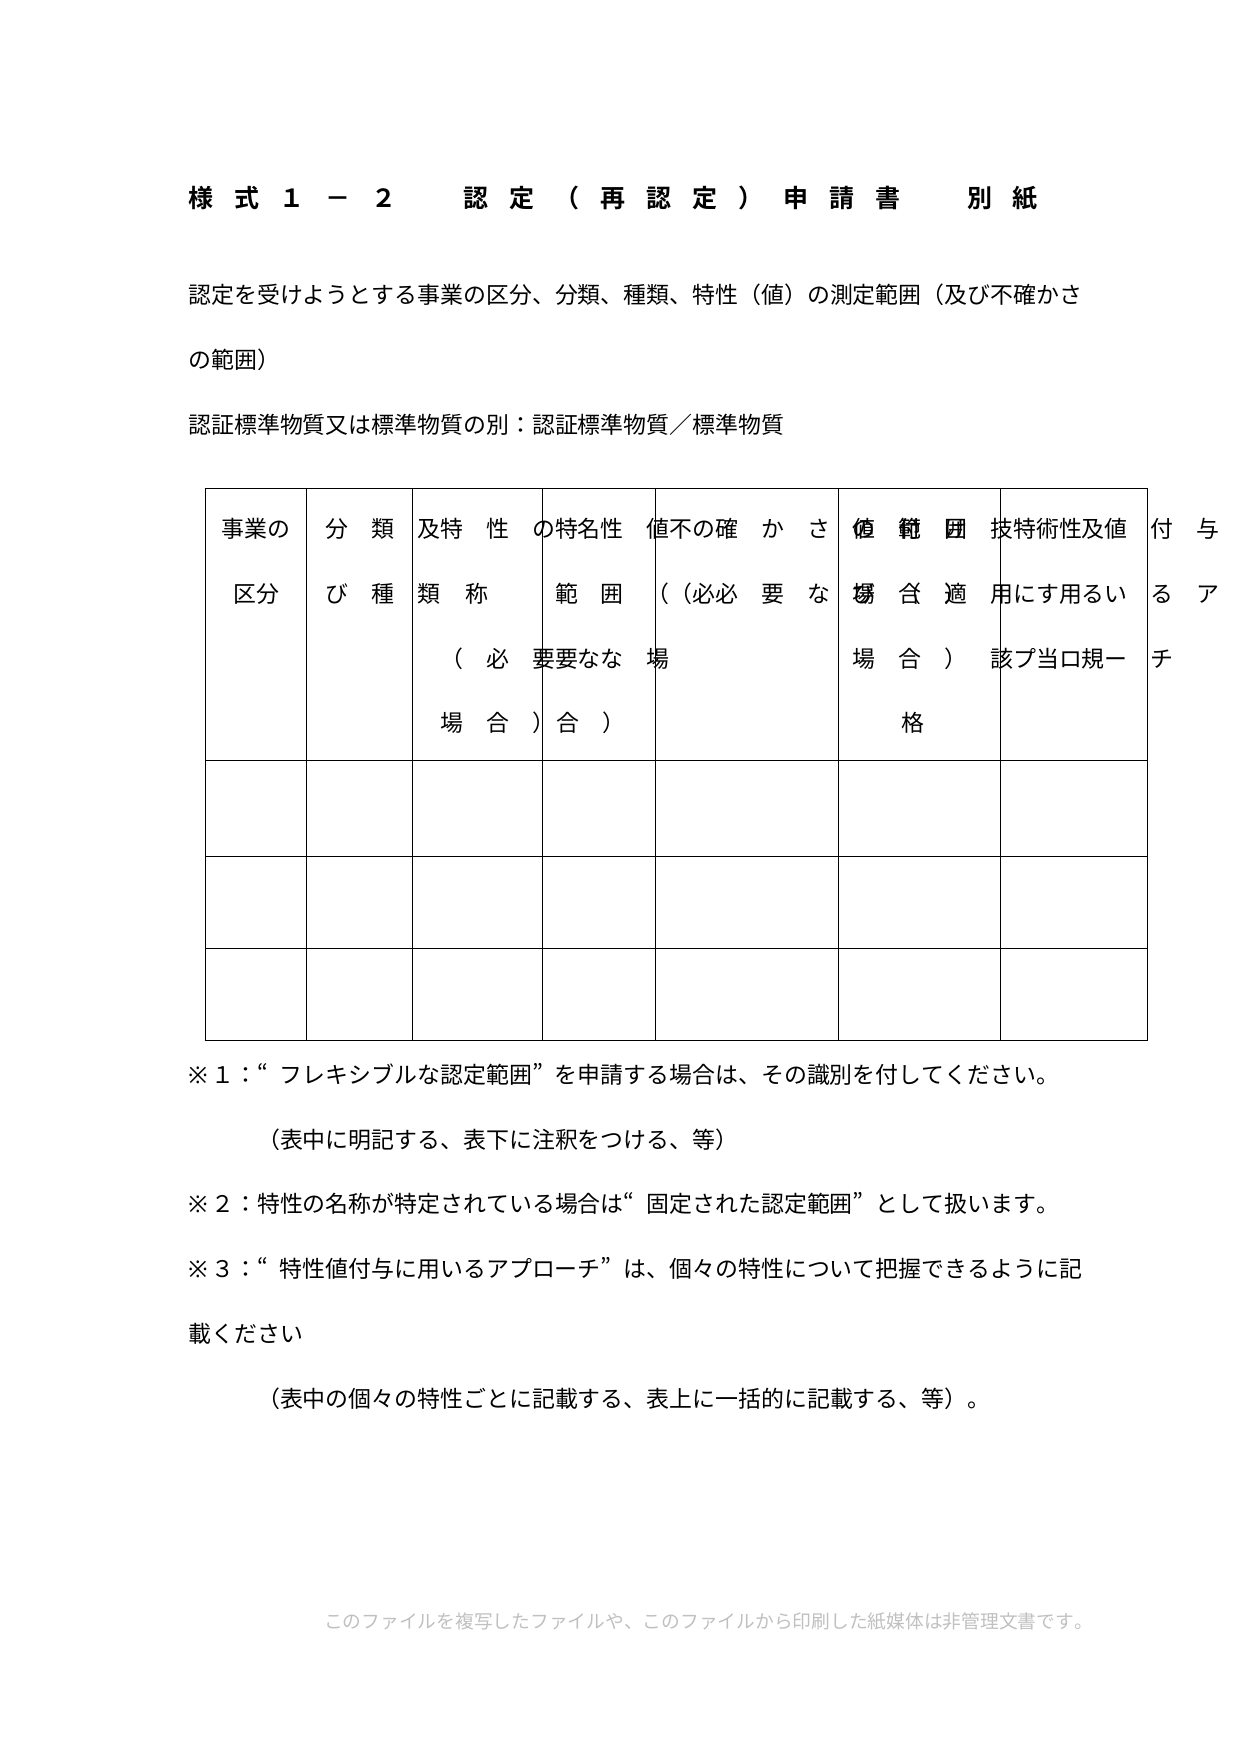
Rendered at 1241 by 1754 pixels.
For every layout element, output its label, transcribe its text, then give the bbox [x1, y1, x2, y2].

table_header 分類及び種類 [307, 489, 412, 760]
table_cell [656, 949, 838, 1040]
table_cell [307, 857, 412, 947]
table_cell [413, 761, 542, 856]
table_header 特性値の範囲（必要な場合） [543, 489, 655, 760]
table_cell [656, 761, 838, 856]
table_header 不確かさの範囲（必要な場合） [656, 489, 838, 760]
table_cell [307, 761, 412, 856]
table_cell [656, 857, 838, 947]
text ※２：特性の名称が特定されている場合は“固定された認定範囲”として扱います。 [188, 1171, 1082, 1235]
text ※３：“特性値付与に用いるアプローチ”は、個々の特性について把握できるように記載ください [188, 1235, 1082, 1365]
table_header 特性値付与に用いるアプローチ [1001, 489, 1147, 760]
table_cell [413, 857, 542, 947]
table_cell [1001, 857, 1147, 947]
table_cell [543, 857, 655, 947]
table_cell [839, 949, 1000, 1040]
table_cell [839, 857, 1000, 947]
subtitle 様式１－２ 認定（再認定）申請書 別紙 [188, 164, 1082, 229]
table_cell [1001, 761, 1147, 856]
table_header 特性の名称 （必要な場合） [413, 489, 542, 760]
text 認定を受けようとする事業の区分、分類、種類、特性（値）の測定範囲（及び不確かさの範囲） [188, 261, 1082, 391]
table_cell [1001, 949, 1147, 1040]
text 認証標準物質又は標準物質の別：認証標準物質／標準物質 [188, 391, 1082, 456]
table_cell [206, 761, 306, 856]
text （表中の個々の特性ごとに記載する、表上に一括的に記載する、等）。 [188, 1365, 1082, 1430]
table_cell [206, 949, 306, 1040]
table_cell [543, 949, 655, 1040]
table_cell [839, 761, 1000, 856]
table_cell [307, 949, 412, 1040]
text （表中に明記する、表下に注釈をつける、等） [188, 1106, 1082, 1171]
table_cell [543, 761, 655, 856]
table_cell [206, 857, 306, 947]
table_header 事業の区分 [206, 489, 306, 760]
text ※１：“フレキシブルな認定範囲”を申請する場合は、その識別を付してください。 [188, 1041, 1082, 1106]
table_cell [413, 949, 542, 1040]
table_header 値付け技術及び（適用する場合）該当規格 [839, 489, 1000, 760]
